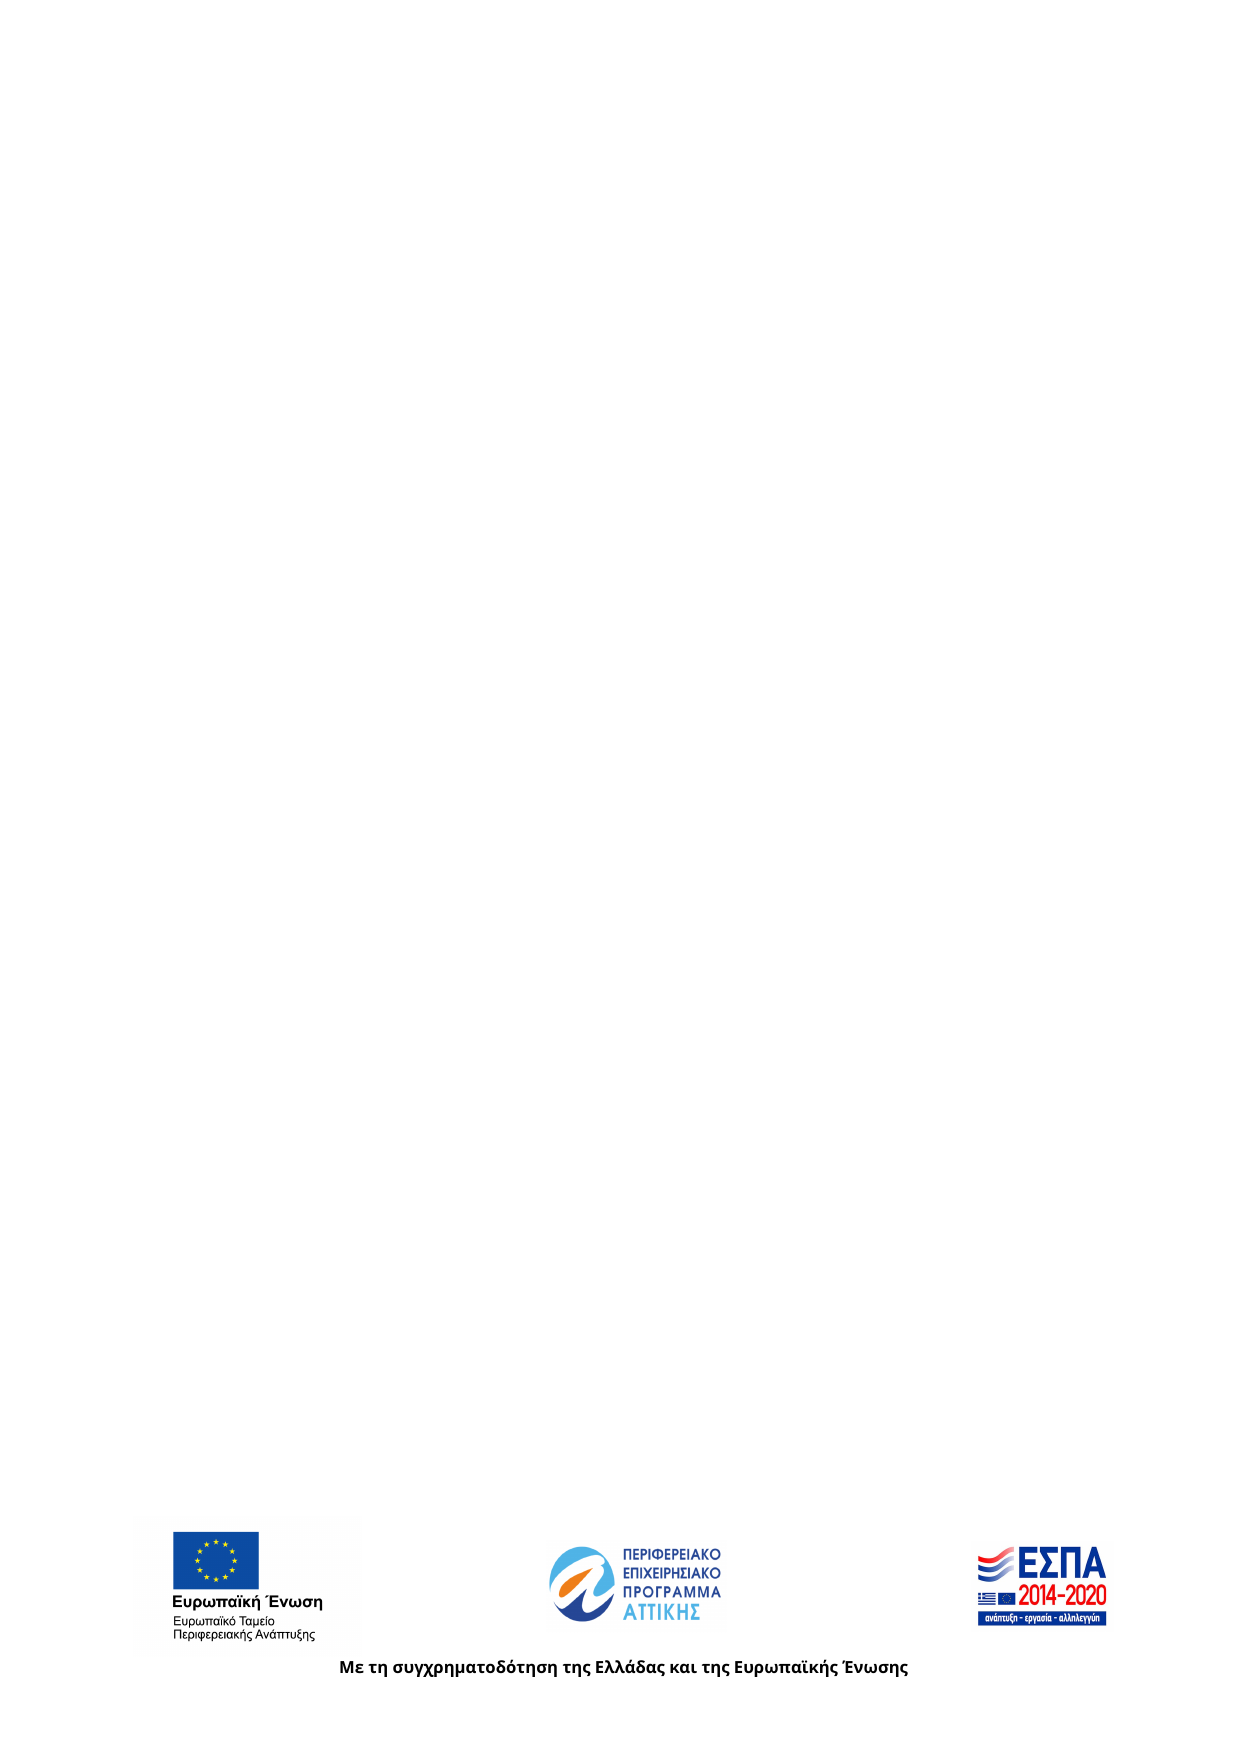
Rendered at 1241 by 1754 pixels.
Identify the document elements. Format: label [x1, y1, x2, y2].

picture [970, 1541, 1115, 1632]
picture [132, 1516, 363, 1657]
picture [545, 1540, 727, 1633]
